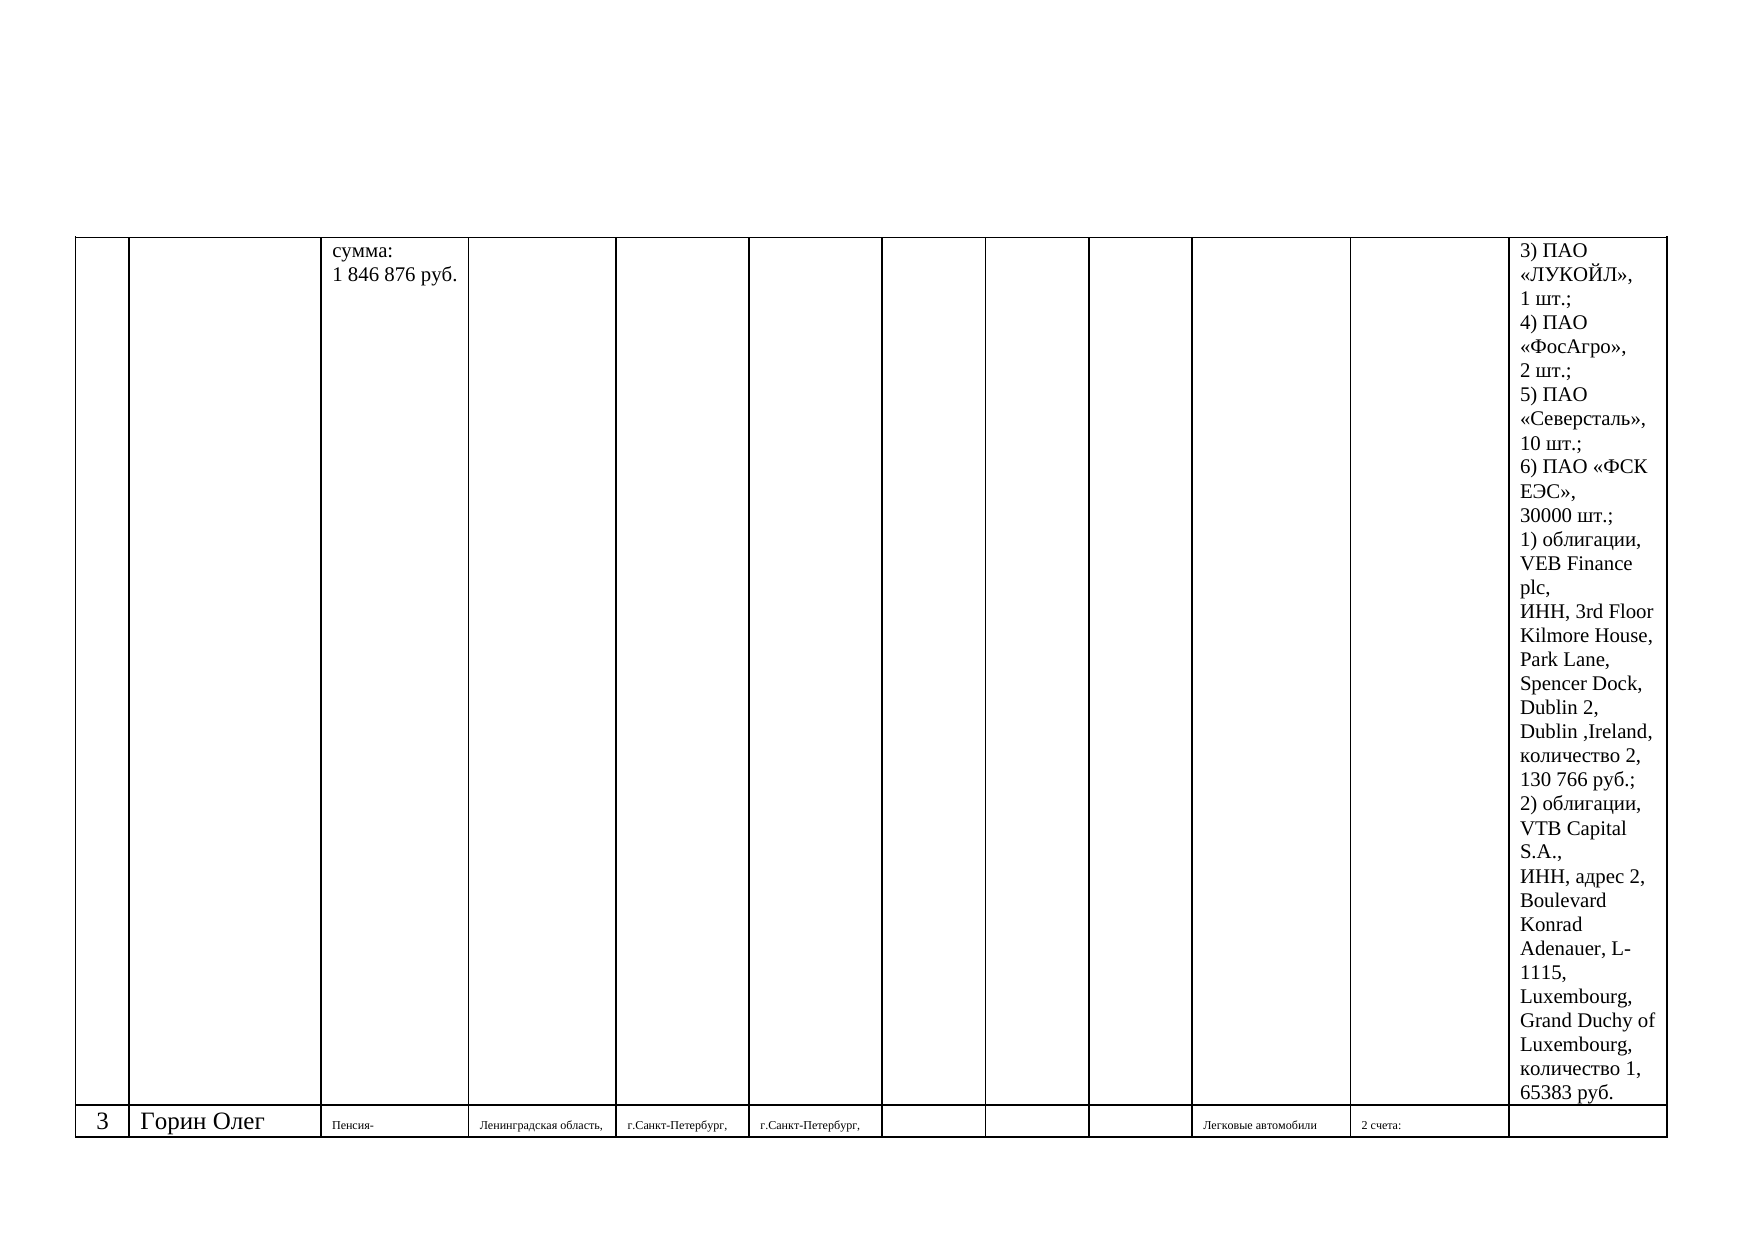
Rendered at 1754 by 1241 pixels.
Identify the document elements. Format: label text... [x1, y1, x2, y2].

table_cell [617, 238, 748, 1104]
table_cell [469, 238, 615, 1104]
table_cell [617, 1106, 748, 1136]
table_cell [1351, 1106, 1508, 1136]
table_cell [986, 1106, 1088, 1136]
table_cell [322, 238, 468, 1104]
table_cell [130, 1106, 320, 1136]
table_cell [1090, 238, 1191, 1104]
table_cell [1193, 1106, 1350, 1136]
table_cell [750, 238, 881, 1104]
table_cell [883, 238, 985, 1104]
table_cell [469, 1106, 615, 1136]
table_cell 3 [76, 1106, 128, 1136]
table_cell [1510, 1106, 1666, 1136]
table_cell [130, 238, 320, 1104]
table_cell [322, 1106, 468, 1136]
table_cell [883, 1106, 985, 1136]
table_cell [1090, 1106, 1191, 1136]
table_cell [1510, 238, 1666, 1104]
table_cell 2 [76, 238, 128, 1104]
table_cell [1193, 238, 1350, 1104]
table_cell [1351, 238, 1508, 1104]
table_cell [750, 1106, 881, 1136]
table_cell [986, 238, 1088, 1104]
